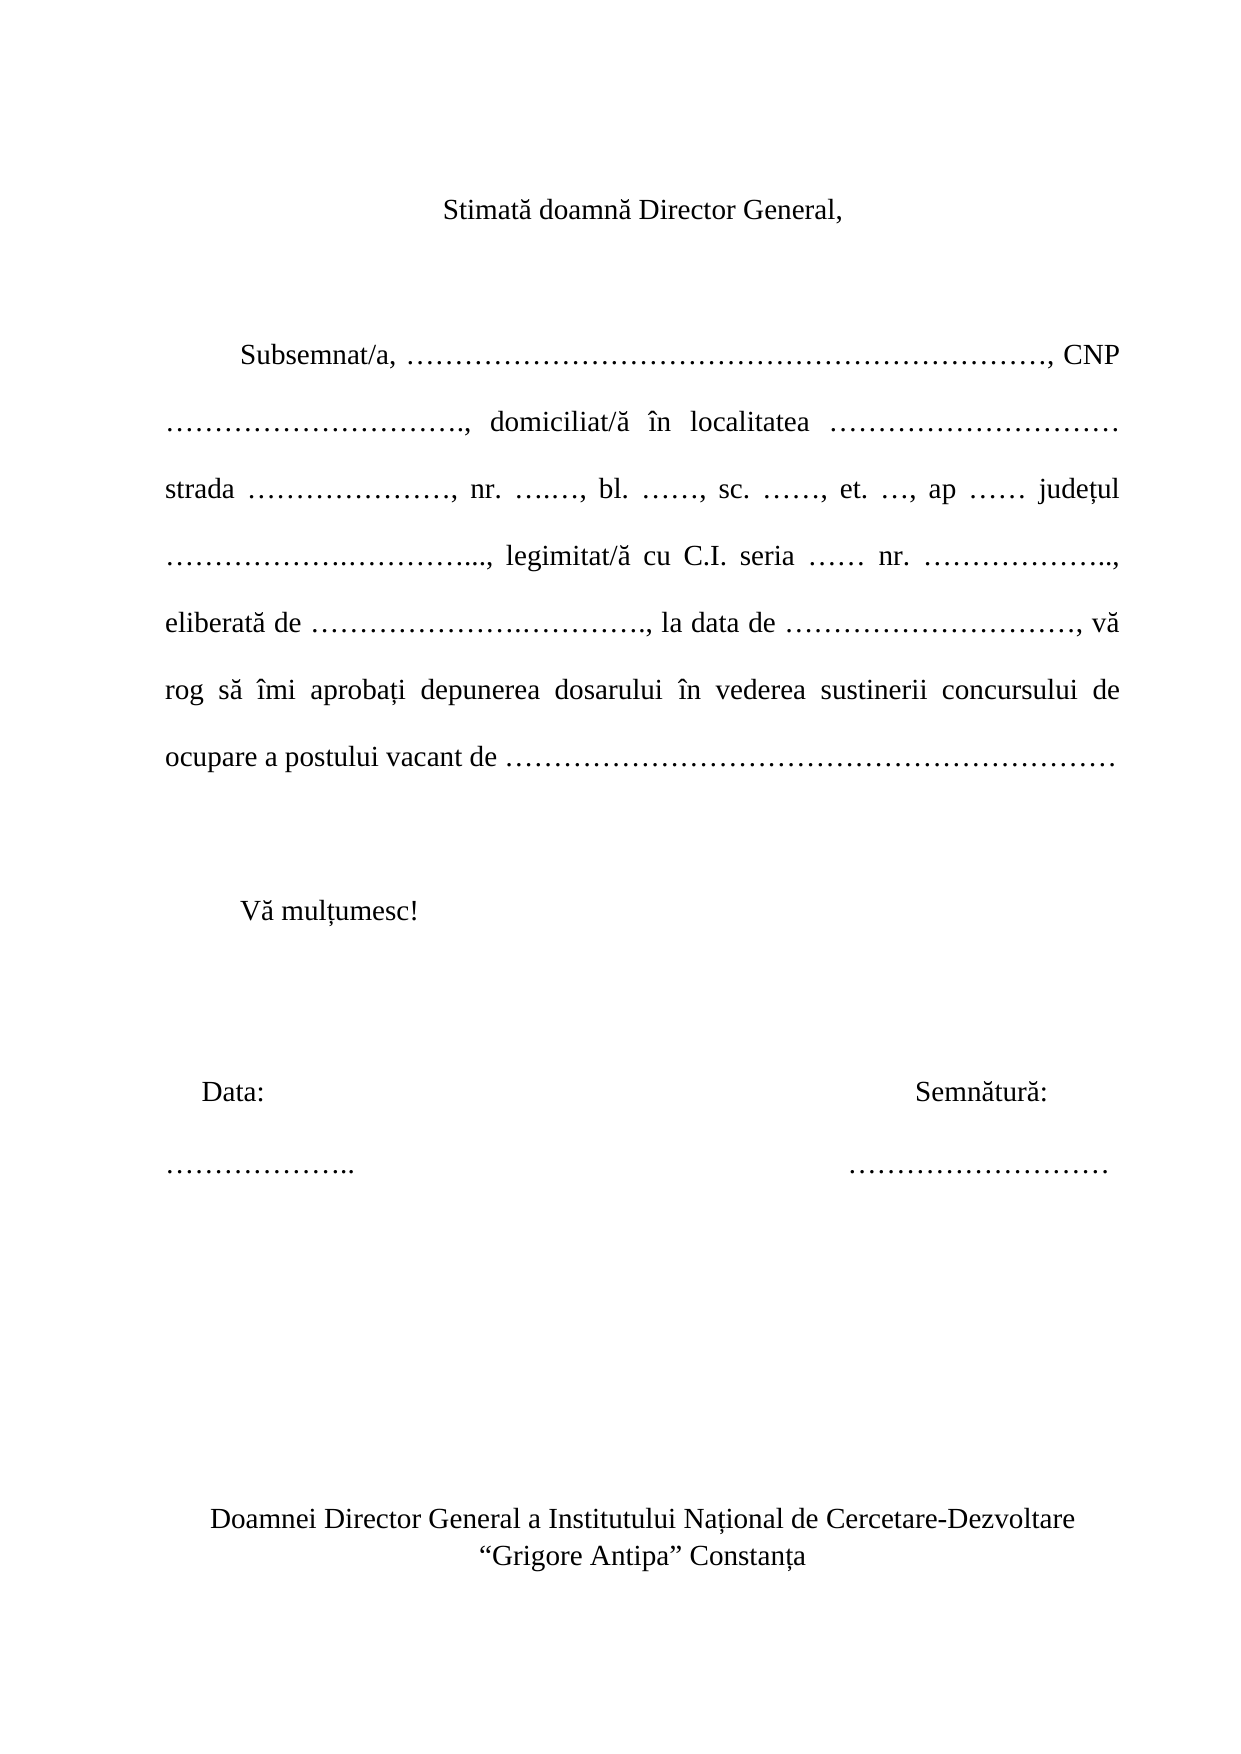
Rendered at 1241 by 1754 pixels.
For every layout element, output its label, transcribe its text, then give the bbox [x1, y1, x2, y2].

text Subsemnat/a, …………………………………………………………, CNP …………………………., domiciliat/ă în localitatea ………………………… strada …………………, nr. ….…, bl. ……, sc. ……, et. …, ap …… județul ……………….…………..., legimitat/ă cu C.I. seria …… nr. ……………….., eliberată de ………………….…………., la data de …………………………, vă rog să îmi aprobați depunerea dosarului în vederea sustinerii concursului de ocupare a postului vacant de ……………………………………………………… [165, 337, 1120, 773]
text Data: Semnătură: [165, 1074, 1120, 1107]
text Stimată doamnă Director General, [165, 192, 1120, 226]
text Vă mulțumesc! [165, 893, 1120, 926]
text Doamnei Director General a Institutului Național de Cercetare-Dezvoltare “Grigore Antipa” Constanța [165, 1501, 1120, 1571]
text ……………….. ……………………… [165, 1146, 1120, 1179]
